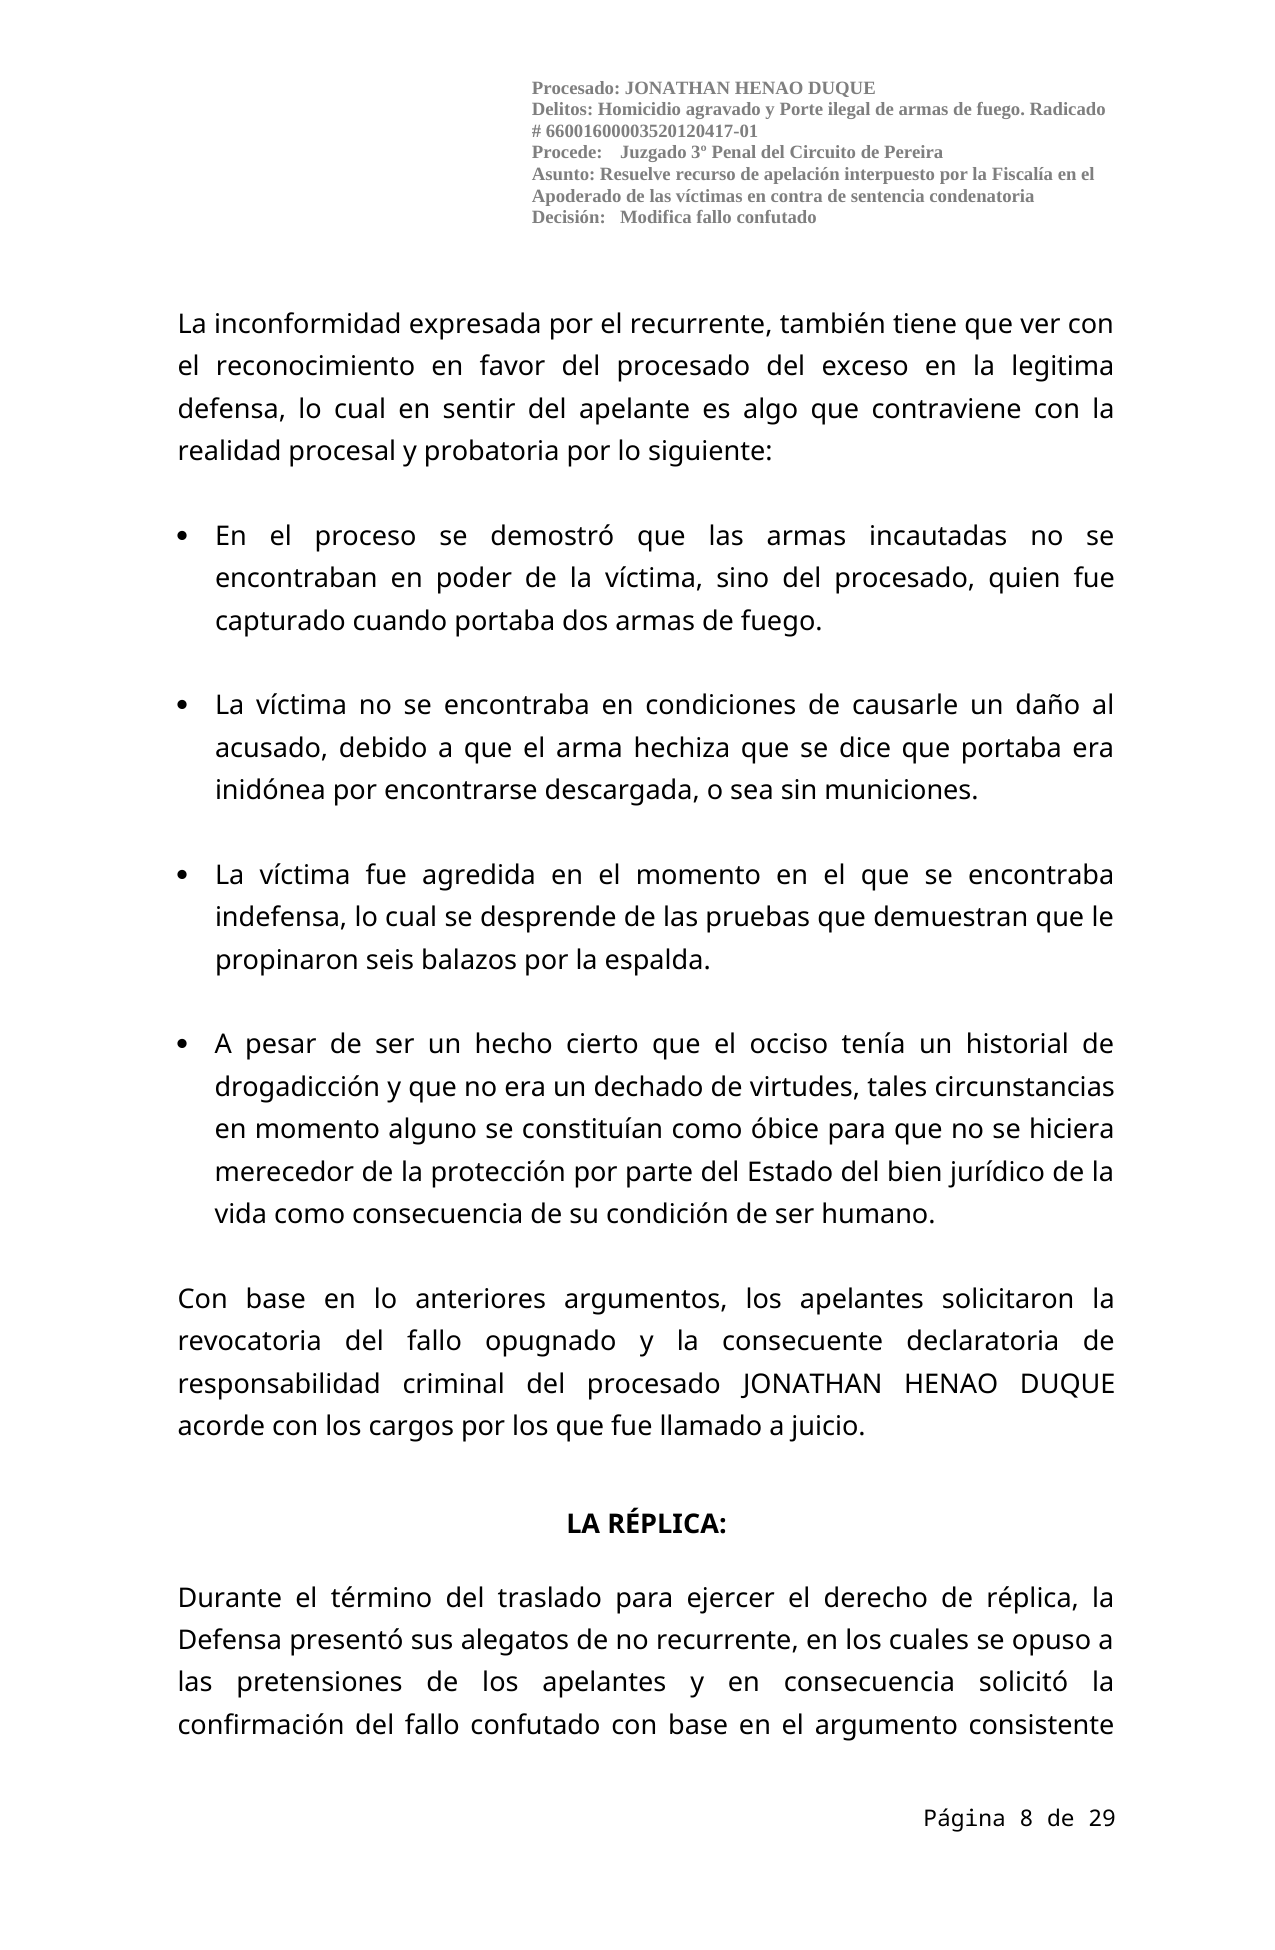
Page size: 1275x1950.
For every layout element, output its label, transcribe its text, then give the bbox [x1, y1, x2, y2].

list La víctima fue agredida en el momento en el que se encontraba indefensa, lo cual se desprende de las pruebas que demuestran que le propinaron seis balazos por la espalda. [177, 855, 1116, 977]
text Con base en lo anteriores argumentos, los apelantes solicitaron la revocatoria del fallo opugnado y la consecuente declaratoria de responsabilidad criminal del procesado JONATHAN HENAO DUQUE acorde con los cargos por los que fue llamado a juicio. [177, 1279, 1116, 1443]
list La víctima no se encontraba en condiciones de causarle un daño al acusado, debido a que el arma hechiza que se dice que portaba era inidónea por encontrarse descargada, o sea sin municiones. [177, 686, 1116, 807]
list A pesar de ser un hecho cierto que el occiso tenía un historial de drogadicción y que no era un dechado de virtudes, tales circunstancias en momento alguno se constituían como óbice para que no se hiciera merecedor de la protección por parte del Estado del bien jurídico de la vida como consecuencia de su condición de ser humano. [177, 1025, 1116, 1231]
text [177, 1578, 1116, 1742]
text La inconformidad expresada por el recurrente, también tiene que ver con el reconocimiento en favor del procesado del exceso en la legitima defensa, lo cual en sentir del apelante es algo que contraviene con la realidad procesal y probatoria por lo siguiente: [177, 304, 1116, 468]
text LA RÉPLICA: [177, 1504, 1116, 1541]
list En el proceso se demostró que las armas incautadas no se encontraban en poder de la víctima, sino del procesado, quien fue capturado cuando portaba dos armas de fuego. [177, 516, 1116, 638]
